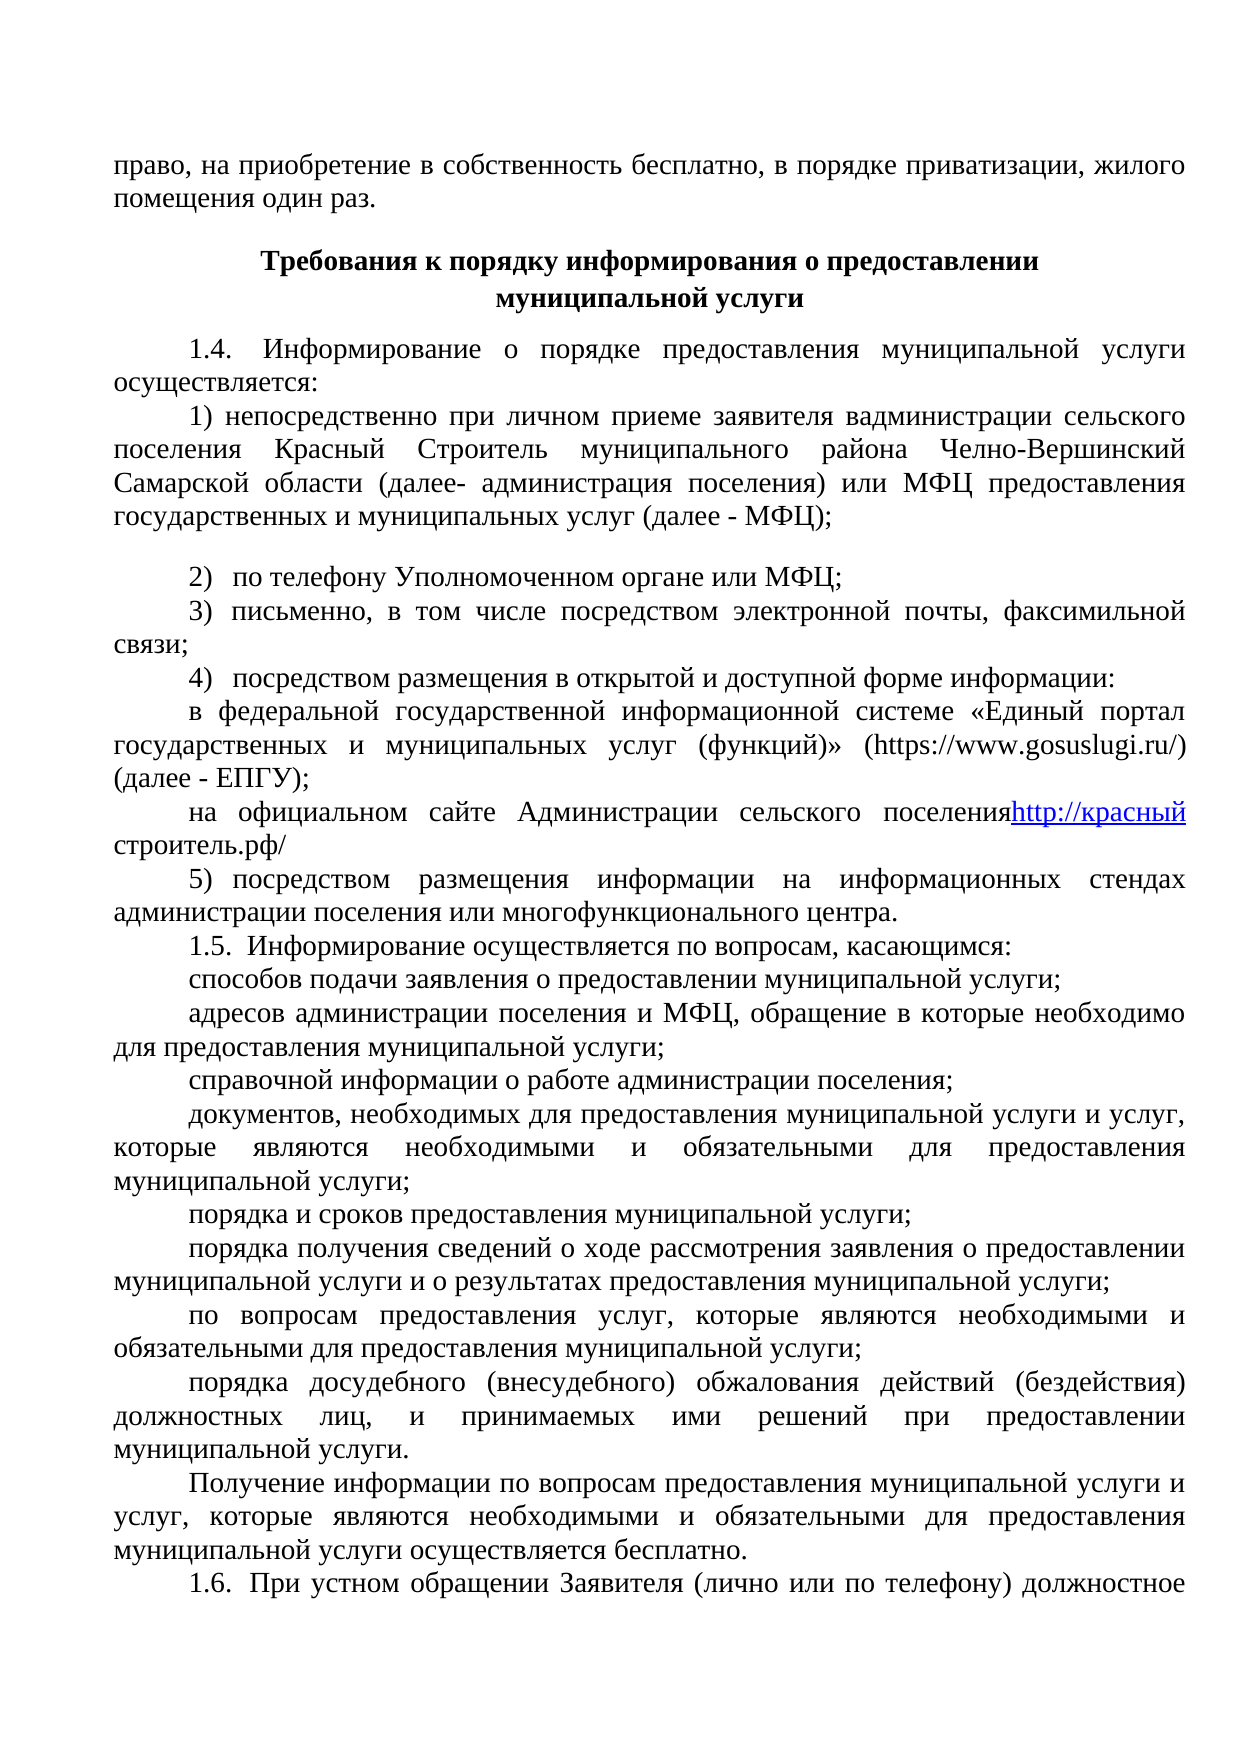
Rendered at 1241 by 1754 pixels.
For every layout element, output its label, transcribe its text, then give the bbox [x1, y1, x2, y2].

text по вопросам предоставления услуг, которые являются необходимыми и обязательными для предоставления муниципальной услуги; [113, 1297, 1186, 1364]
list Информирование о порядке предоставления муниципальной услуги осуществляется: [113, 331, 1186, 398]
list Информирование осуществляется по вопросам, касающимся: [113, 928, 1186, 962]
text порядка получения сведений о ходе рассмотрения заявления о предоставлении муниципальной услуги и о результатах предоставления муниципальной услуги; [113, 1230, 1186, 1297]
list по телефону Уполномоченном органе или МФЦ; [113, 559, 1186, 593]
text в федеральной государственной информационной системе «Единый портал государственных и муниципальных услуг (функций)» (https://www.gosuslugi.ru/) (далее - ЕПГУ); [113, 693, 1186, 794]
list письменно, в том числе посредством электронной почты, факсимильной связи; [113, 593, 1186, 660]
text документов, необходимых для предоставления муниципальной услуги и услуг, которые являются необходимыми и обязательными для предоставления муниципальной услуги; [113, 1096, 1186, 1196]
text порядка и сроков предоставления муниципальной услуги; [113, 1196, 1186, 1230]
text Получение информации по вопросам предоставления муниципальной услуги и услуг, которые являются необходимыми и обязательными для предоставления муниципальной услуги осуществляется бесплатно. [113, 1465, 1186, 1565]
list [113, 1565, 1186, 1599]
text адресов администрации поселения и МФЦ, обращение в которые необходимо для предоставления муниципальной услуги; [113, 995, 1186, 1062]
list непосредственно при личном приеме заявителя вадминистрации сельского поселения Красный Строитель муниципального района Челно-Вершинский Самарской области (далее- администрация поселения) или МФЦ предоставления государственных и муниципальных услуг (далее - МФЦ); [113, 398, 1186, 532]
text Требования к порядку информирования о предоставлении муниципальной услуги [113, 243, 1186, 313]
list посредством размещения информации на информационных стендах администрации поселения или многофункционального центра. [113, 861, 1186, 928]
text способов подачи заявления о предоставлении муниципальной услуги; [113, 962, 1186, 995]
text порядка досудебного (внесудебного) обжалования действий (бездействия) должностных лиц, и принимаемых ими решений при предоставлении муниципальной услуги. [113, 1364, 1186, 1465]
list посредством размещения в открытой и доступной форме информации: [113, 660, 1186, 693]
text на официальном сайте Администрации сельского поселенияhttp://красный строитель.рф/ [113, 794, 1186, 861]
text справочной информации о работе администрации поселения; [113, 1062, 1186, 1096]
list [113, 147, 1186, 214]
